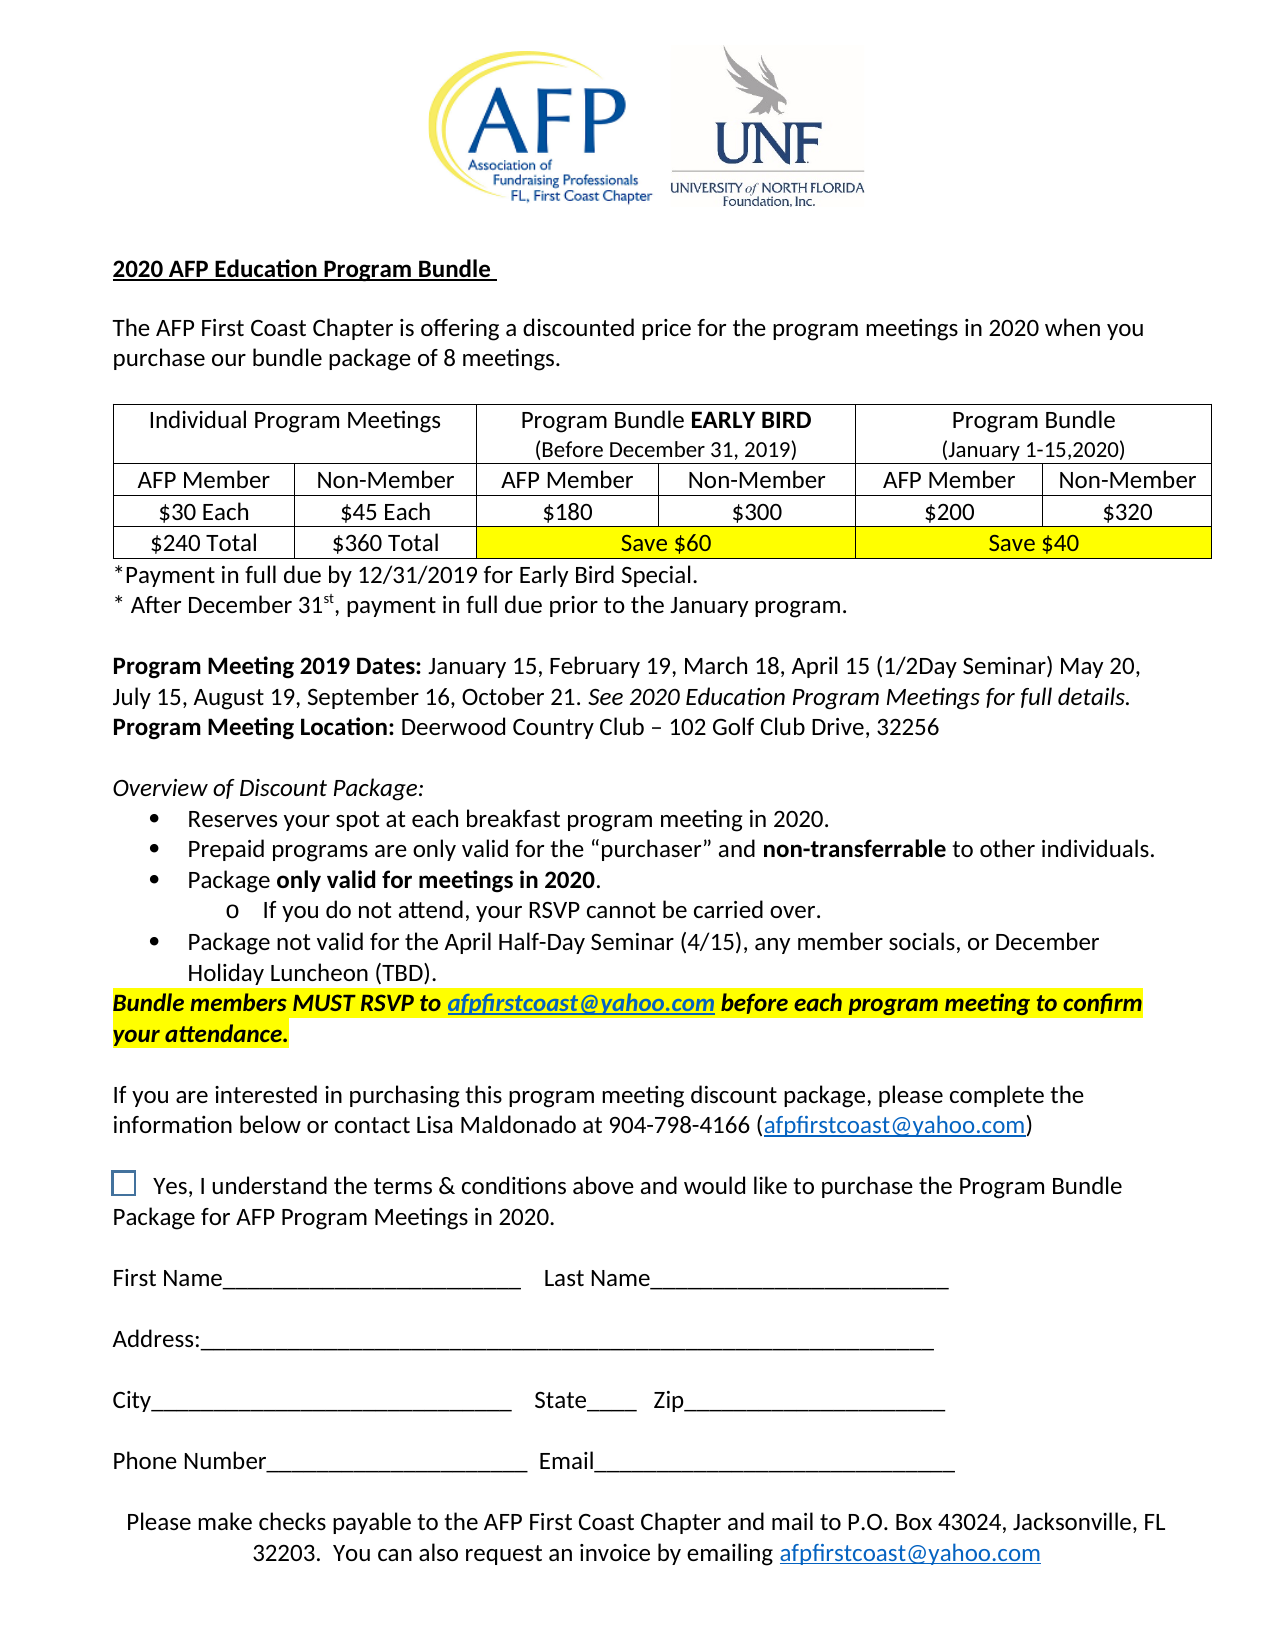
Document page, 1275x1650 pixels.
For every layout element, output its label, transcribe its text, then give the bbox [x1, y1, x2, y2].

text Overview of Discount Package: [112, 772, 1181, 803]
table_cell AFP Member [114, 464, 294, 495]
table_cell $360 Total [295, 527, 476, 558]
table_cell $45 Each [295, 496, 476, 526]
list Package not valid for the April Half-Day Seminar (4/15), any member socials, or December Holiday Luncheon (TBD). [150, 926, 1181, 987]
table_cell AFP Member [856, 464, 1042, 495]
table_header Program Bundle (January 1-15,2020) [856, 405, 1211, 463]
text * After December 31st, payment in full due prior to the January program. [112, 589, 1181, 620]
table_cell Save $40 [856, 527, 1211, 558]
text Address:___________________________________________________________ [112, 1323, 1181, 1354]
table_cell $200 [856, 496, 1042, 526]
text Bundle members MUST RSVP to afpfirstcoast@yahoo.com before each program meeting to confirm your attendance. [112, 987, 1181, 1048]
list Package only valid for meetings in 2020. [150, 864, 1181, 894]
table_header Program Bundle EARLY BIRD (Before December 31, 2019) [477, 405, 855, 463]
text Program Meeting Location: Deerwood Country Club – 102 Golf Club Drive, 32256 [112, 711, 1181, 742]
text Program Meeting 2019 Dates: January 15, February 19, March 18, April 15 (1/2Day Seminar) May 20, July 15, August 19, September 16, October 21. See 2020 Education Program Meetings for full details. [112, 650, 1181, 711]
table_cell Non-Member [295, 464, 476, 495]
text Please make checks payable to the AFP First Coast Chapter and mail to P.O. Box 43024, Jacksonville, FL 32203. You can also request an invoice by emailing afpfirstcoast@yahoo.com [112, 1506, 1181, 1567]
picture [428, 45, 865, 207]
text The AFP First Coast Chapter is offering a discounted price for the program meetings in 2020 when you purchase our bundle package of 8 meetings. [112, 312, 1181, 373]
table_cell $320 [1043, 496, 1211, 526]
list If you do not attend, your RSVP cannot be carried over. [225, 894, 1181, 926]
table_cell $300 [659, 496, 855, 526]
table_cell $30 Each [114, 496, 294, 526]
text First Name________________________ Last Name________________________ [112, 1262, 1181, 1293]
table_cell Non-Member [659, 464, 855, 495]
text 2020 AFP Education Program Bundle [112, 253, 1181, 284]
text Yes, I understand the terms & conditions above and would like to purchase the Program Bundle Package for AFP Program Meetings in 2020. [112, 1171, 1181, 1232]
text If you are interested in purchasing this program meeting discount package, please complete the information below or contact Lisa Maldonado at 904-798-4166 (afpfirstcoast@yahoo.com) [112, 1079, 1181, 1140]
table_header Individual Program Meetings [114, 405, 476, 463]
table_cell Non-Member [1043, 464, 1211, 495]
table_cell $180 [477, 496, 658, 526]
text City_____________________________ State____ Zip_____________________ [112, 1384, 1181, 1415]
table_cell AFP Member [477, 464, 658, 495]
text *Payment in full due by 12/31/2019 for Early Bird Special. [112, 559, 1181, 589]
table_cell $240 Total [114, 527, 294, 558]
list Reserves your spot at each breakfast program meeting in 2020. [150, 803, 1181, 833]
table_cell Save $60 [477, 527, 855, 558]
text Phone Number_____________________ Email_____________________________ [112, 1445, 1181, 1476]
list Prepaid programs are only valid for the “purchaser” and non-transferrable to other individuals. [150, 833, 1181, 864]
